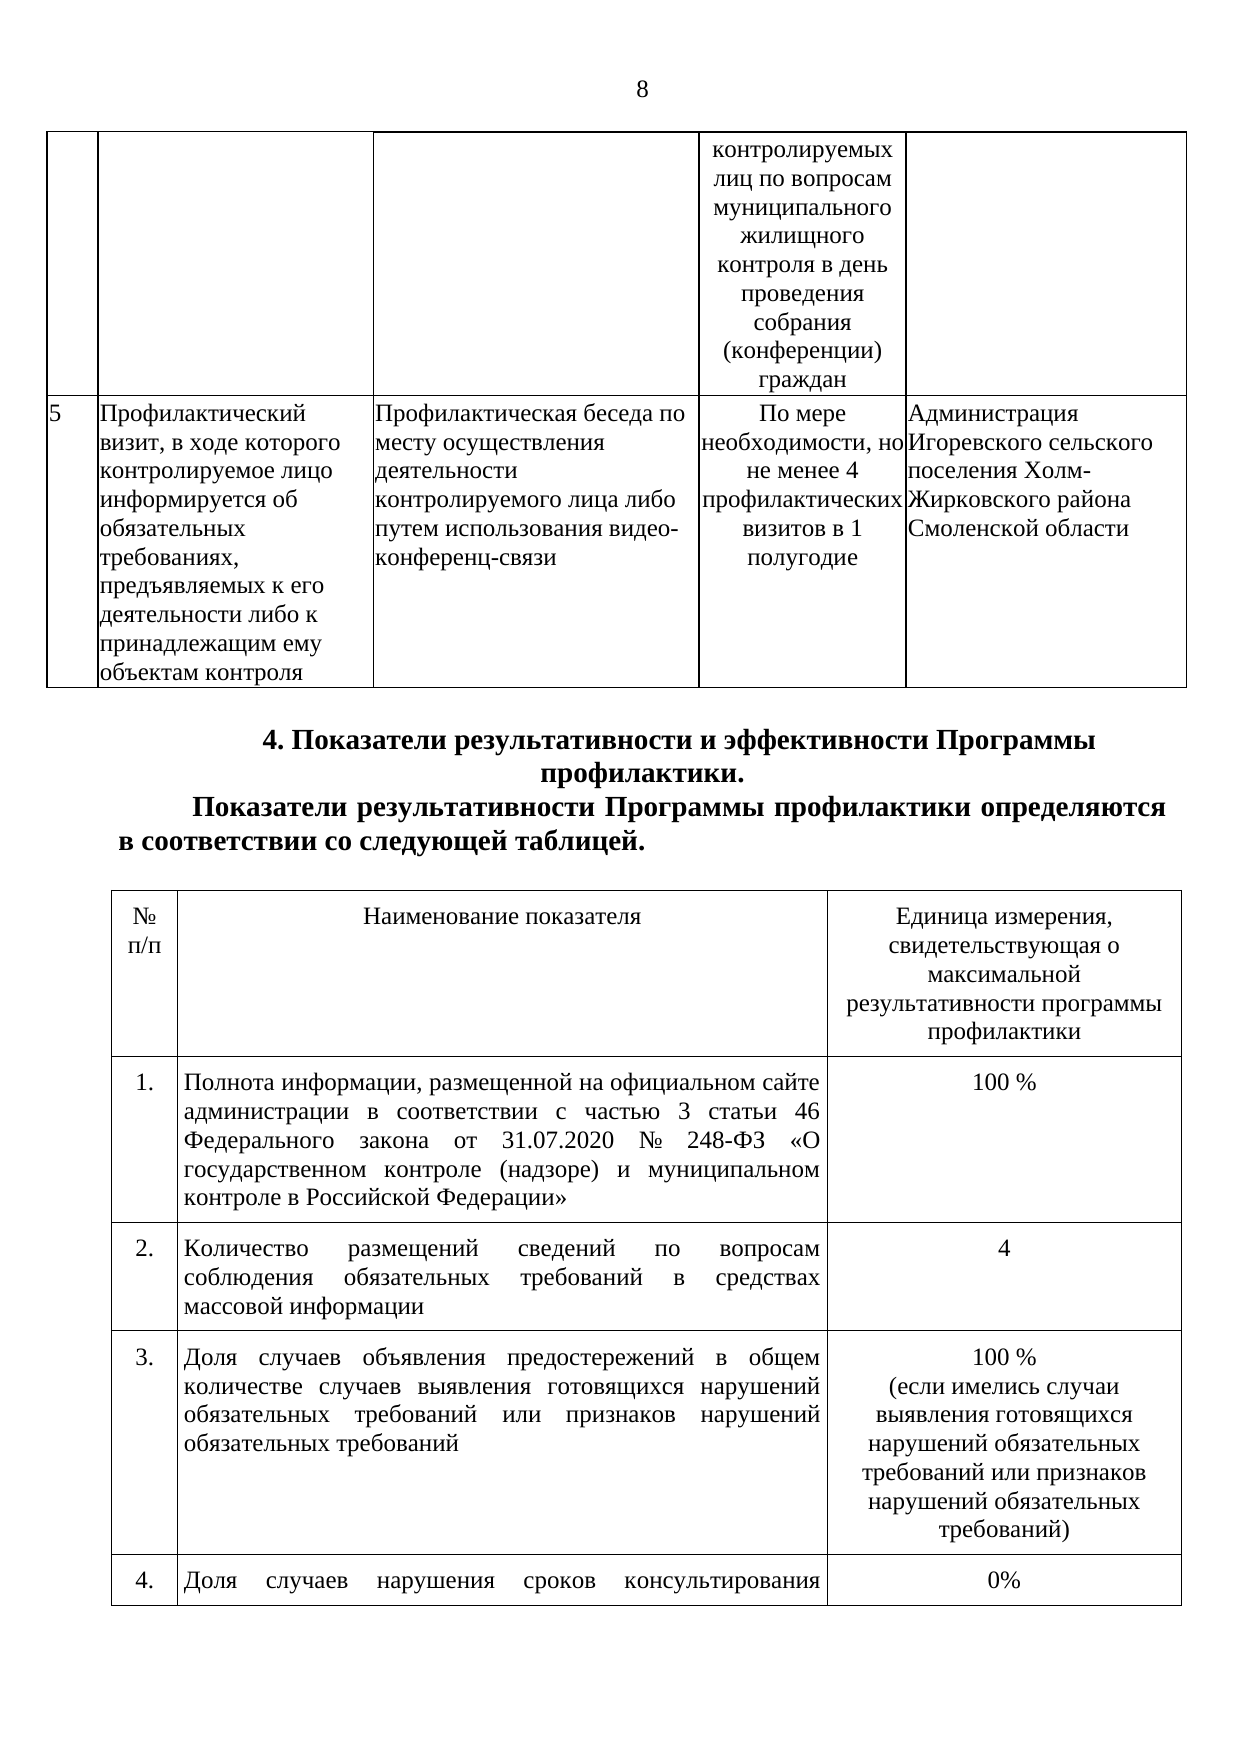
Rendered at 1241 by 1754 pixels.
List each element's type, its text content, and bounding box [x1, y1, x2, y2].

table_cell 2. [112, 1223, 177, 1330]
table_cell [374, 133, 698, 395]
table_cell Профилактический визит, в ходе которого контролируемое лицо информируется об обязательных требованиях, предъявляемых к его деятельности либо к принадлежащим ему объектам контроля [99, 396, 373, 687]
table_cell 4. [112, 1555, 177, 1605]
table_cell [907, 133, 1186, 395]
table_cell 5 [48, 396, 97, 687]
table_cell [178, 1555, 827, 1605]
table_header № п/п [112, 891, 177, 1056]
table_cell 100 % [828, 1057, 1181, 1222]
table_cell 4 [828, 1223, 1181, 1330]
table_cell Администрация Игоревского сельского поселения Холм-Жирковского района Смоленской области [907, 396, 1186, 687]
table_cell Профилактическая беседа по месту осуществления деятельности контролируемого лица либо путем использования видео-конференц-связи [374, 396, 698, 687]
table_header Единица измерения, свидетельствующая о максимальной результативности программы профилактики [828, 891, 1181, 1056]
table_cell 3. [112, 1331, 177, 1554]
table_cell Полнота информации, размещенной на официальном сайте администрации в соответствии с частью 3 статьи 46 Федерального закона от 31.07.2020 № 248-ФЗ «О государственном контроле (надзоре) и муниципальном контроле в Российской Федерации» [178, 1057, 827, 1222]
table_header Наименование показателя [178, 891, 827, 1056]
table_cell Количество размещений сведений по вопросам соблюдения обязательных требований в средствах массовой информации [178, 1223, 827, 1330]
table_cell 0% [828, 1555, 1181, 1605]
text Показатели результативности Программы профилактики определяются в соответствии со следующей таблицей. [118, 789, 1167, 856]
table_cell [700, 133, 905, 395]
table_cell Доля случаев объявления предостережений в общем количестве случаев выявления готовящихся нарушений обязательных требований или признаков нарушений обязательных требований [178, 1331, 827, 1554]
table_cell [48, 132, 97, 395]
table_cell 100 % (если имелись случаи выявления готовящихся нарушений обязательных требований или признаков нарушений обязательных требований) [828, 1331, 1181, 1554]
table_cell [99, 132, 373, 395]
text 4. Показатели результативности и эффективности Программы профилактики. [118, 722, 1167, 789]
table_cell 1. [112, 1057, 177, 1222]
table_cell По мере необходимости, но не менее 4 профилактических визитов в 1 полугодие [700, 396, 905, 687]
